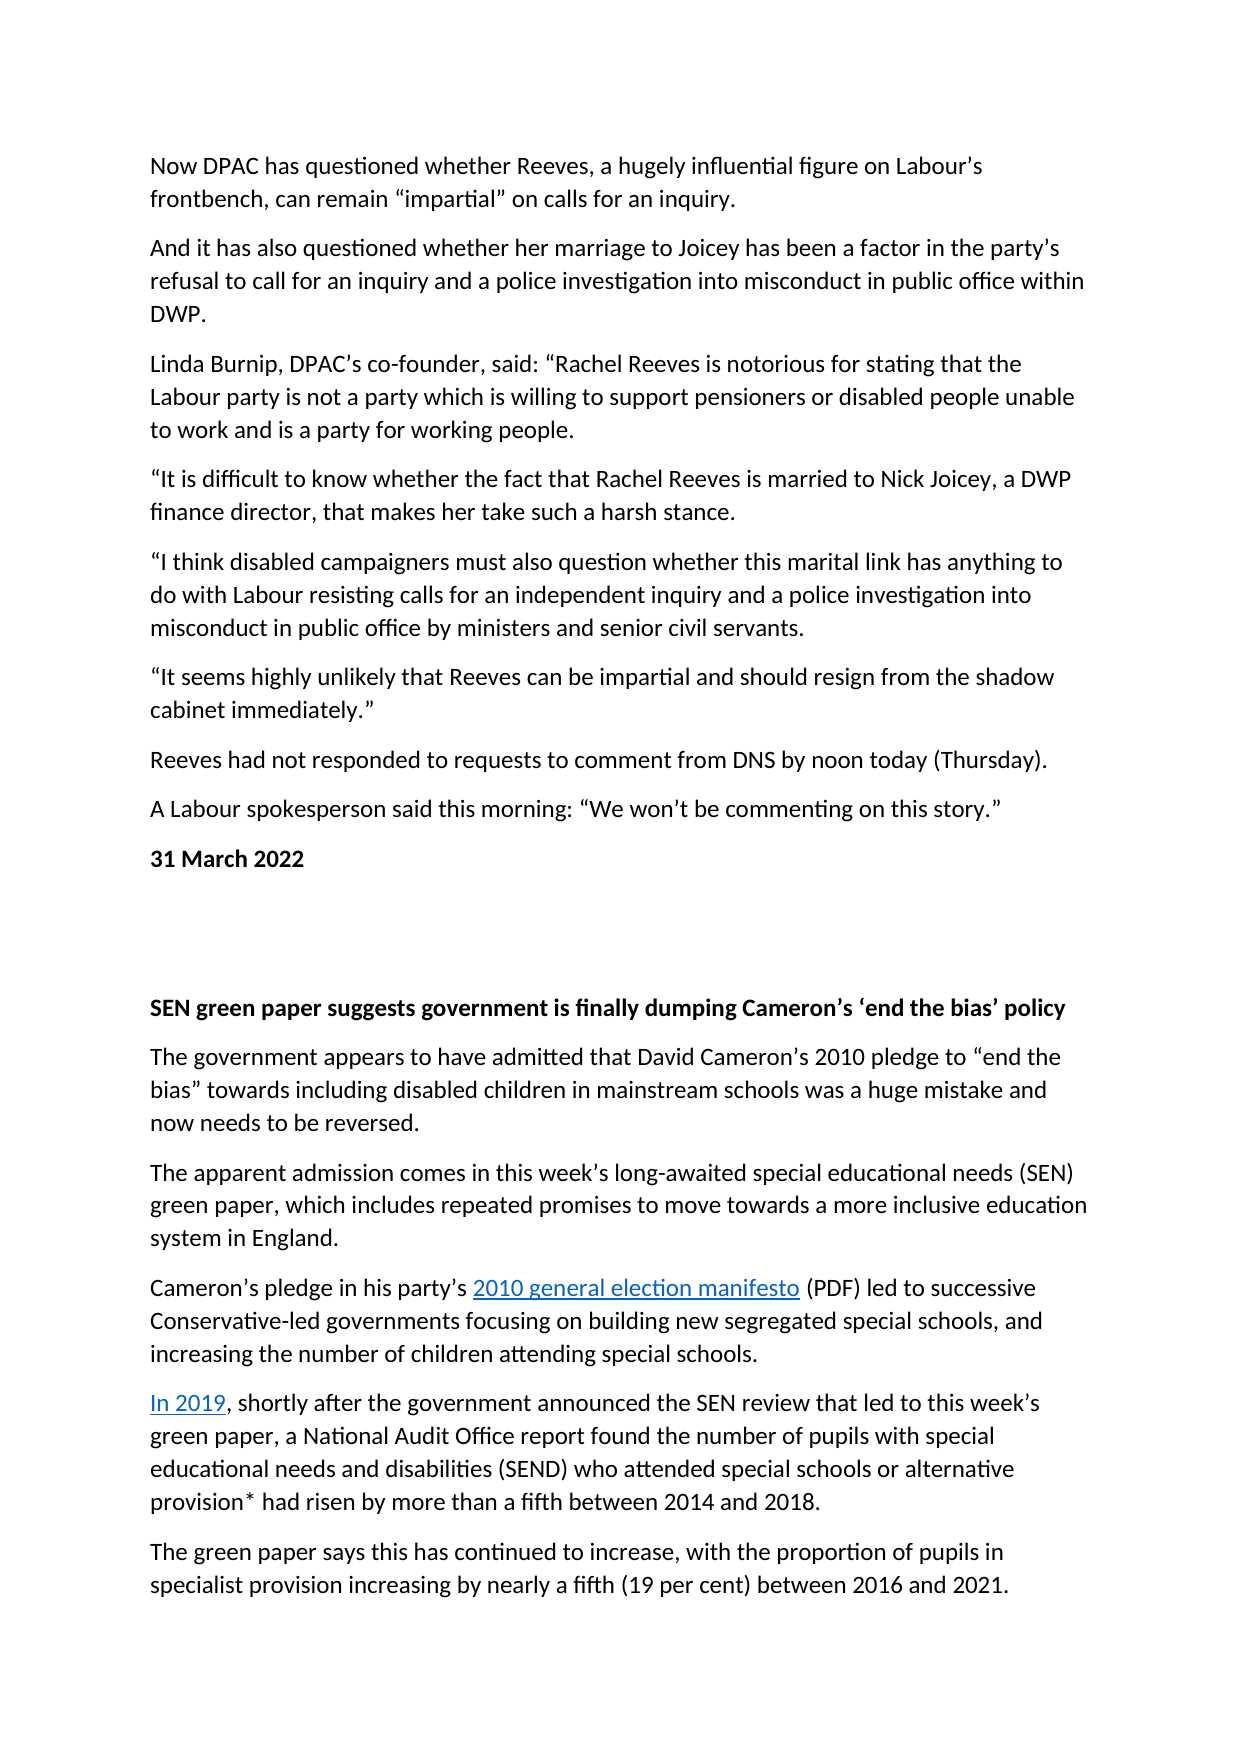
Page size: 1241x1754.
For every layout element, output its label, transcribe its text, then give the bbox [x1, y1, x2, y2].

text Reeves had not responded to requests to comment from DNS by noon today (Thursday). [150, 744, 1090, 774]
text Now DPAC has questioned whether Reeves, a hugely influential figure on Labour’s frontbench, can remain “impartial” on calls for an inquiry. [150, 150, 1090, 213]
text A Labour spokesperson said this morning: “We won’t be commenting on this story.” [150, 793, 1090, 824]
text Linda Burnip, DPAC’s co-founder, said: “Rachel Reeves is notorious for stating that the Labour party is not a party which is willing to support pensioners or disabled people unable to work and is a party for working people. [150, 348, 1090, 444]
text In 2019, shortly after the government announced the SEN review that led to this week’s green paper, a National Audit Office report found the number of pupils with special educational needs and disabilities (SEND) who attended special schools or alternative provision* had risen by more than a fifth between 2014 and 2018. [150, 1387, 1090, 1517]
text SEN green paper suggests government is finally dumping Cameron’s ‘end the bias’ policy [150, 992, 1090, 1022]
text The apparent admission comes in this week’s long-awaited special educational needs (SEN) green paper, which includes repeated promises to move towards a more inclusive education system in England. [150, 1157, 1090, 1253]
text “I think disabled campaigners must also question whether this marital link has anything to do with Labour resisting calls for an independent inquiry and a police investigation into misconduct in public office by ministers and senior civil servants. [150, 546, 1090, 642]
text 31 March 2022 [150, 843, 1090, 873]
text The green paper says this has continued to increase, with the proportion of pupils in specialist provision increasing by nearly a fifth (19 per cent) between 2016 and 2021. [150, 1536, 1090, 1599]
text “It seems highly unlikely that Reeves can be impartial and should resign from the shadow cabinet immediately.” [150, 661, 1090, 725]
text “It is difficult to know whether the fact that Rachel Reeves is married to Nick Joicey, a DWP finance director, that makes her take such a harsh stance. [150, 463, 1090, 527]
text The government appears to have admitted that David Cameron’s 2010 pledge to “end the bias” towards including disabled children in mainstream schools was a huge mistake and now needs to be reversed. [150, 1041, 1090, 1138]
text Cameron’s pledge in his party’s 2010 general election manifesto (PDF) led to successive Conservative-led governments focusing on building new segregated special schools, and increasing the number of children attending special schools. [150, 1272, 1090, 1368]
text And it has also questioned whether her marriage to Joicey has been a factor in the party’s refusal to call for an inquiry and a police investigation into misconduct in public office within DWP. [150, 232, 1090, 329]
